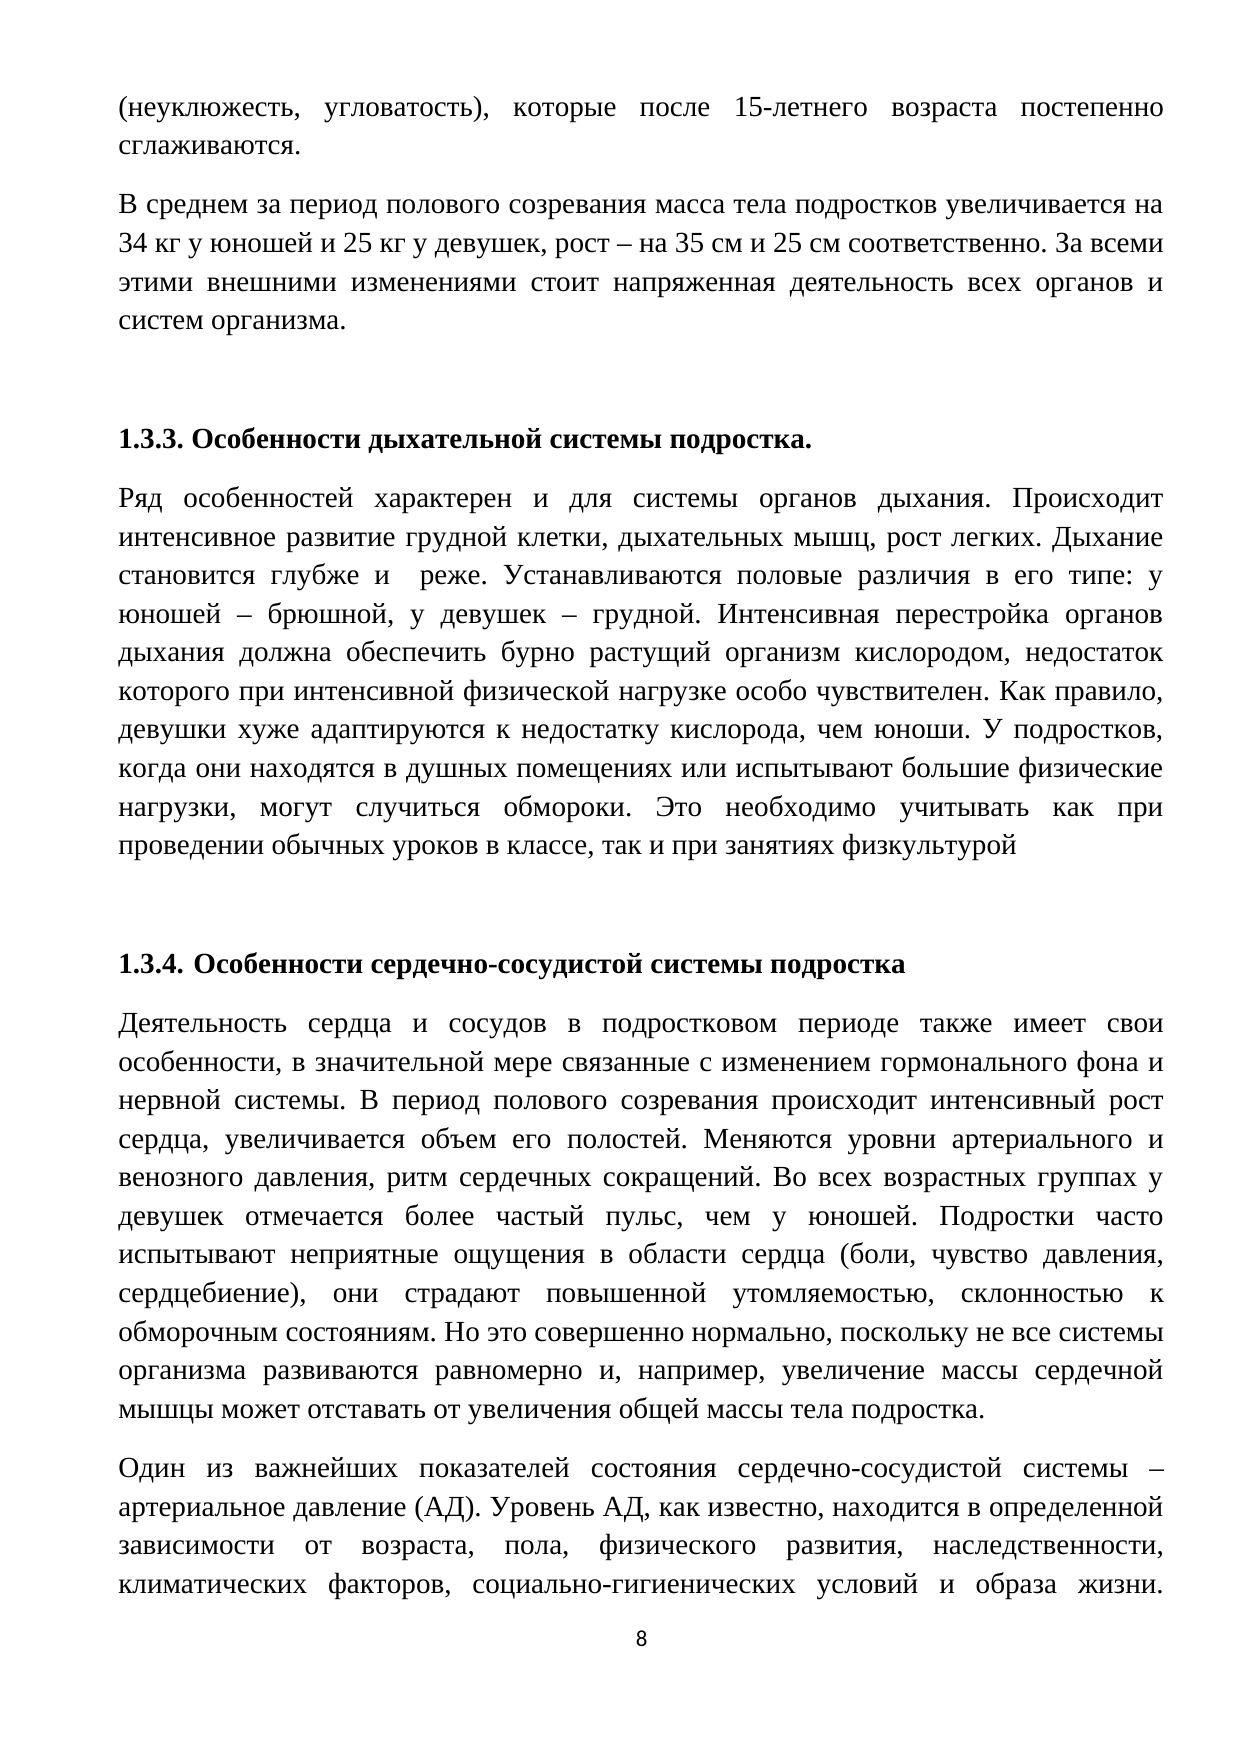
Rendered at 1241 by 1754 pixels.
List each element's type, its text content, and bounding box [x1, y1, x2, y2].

text Деятельность сердца и сосудов в подростковом периоде также имеет свои особенности, в значительной мере связанные с изменением гормонального фона и нервной системы. В период полового созревания происходит интенсивный рост сердца, увеличивается объем его полостей. Меняются уровни артериального и венозного давления, ритм сердечных сокращений. Во всех возрастных группах у девушек отмечается более частый пульс, чем у юношей. Подростки часто испытывают неприятные ощущения в области сердца (боли, чувство давления, сердцебиение), они страдают повышенной утомляемостью, склонностью к обморочным состояниям. Но это совершенно нормально, поскольку не все системы организма развиваются равномерно и, например, увеличение массы сердечной мышцы может отставать от увеличения общей массы тела подростка. [118, 1005, 1164, 1424]
list Особенности сердечно-сосудистой системы подростка [118, 946, 1164, 979]
text Ряд особенностей характерен и для системы органов дыхания. Происходит интенсивное развитие грудной клетки, дыхательных мышц, рост легких. Дыхание становится глубже и реже. Устанавливаются половые различия в его типе: у юношей – брюшной, у девушек – грудной. Интенсивная перестройка органов дыхания должна обеспечить бурно растущий организм кислородом, недостаток которого при интенсивной физической нагрузке особо чувствителен. Как правило, девушки хуже адаптируются к недостатку кислорода, чем юноши. У подростков, когда они находятся в душных помещениях или испытывают большие физические нагрузки, могут случиться обмороки. Это необходимо учитывать как при проведении обычных уроков в классе, так и при занятиях физкультурой [118, 480, 1164, 861]
text В среднем за период полового созревания масса тела подростков увеличивается на 34 кг у юношей и 25 кг у девушек, рост – на 35 см и 25 см соответственно. За всеми этими внешними изменениями стоит напряженная деятельность всех органов и систем организма. [118, 187, 1164, 336]
text 1.3.3. Особенности дыхательной системы подростка. [118, 421, 1164, 454]
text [118, 1450, 1164, 1599]
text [118, 89, 1164, 161]
